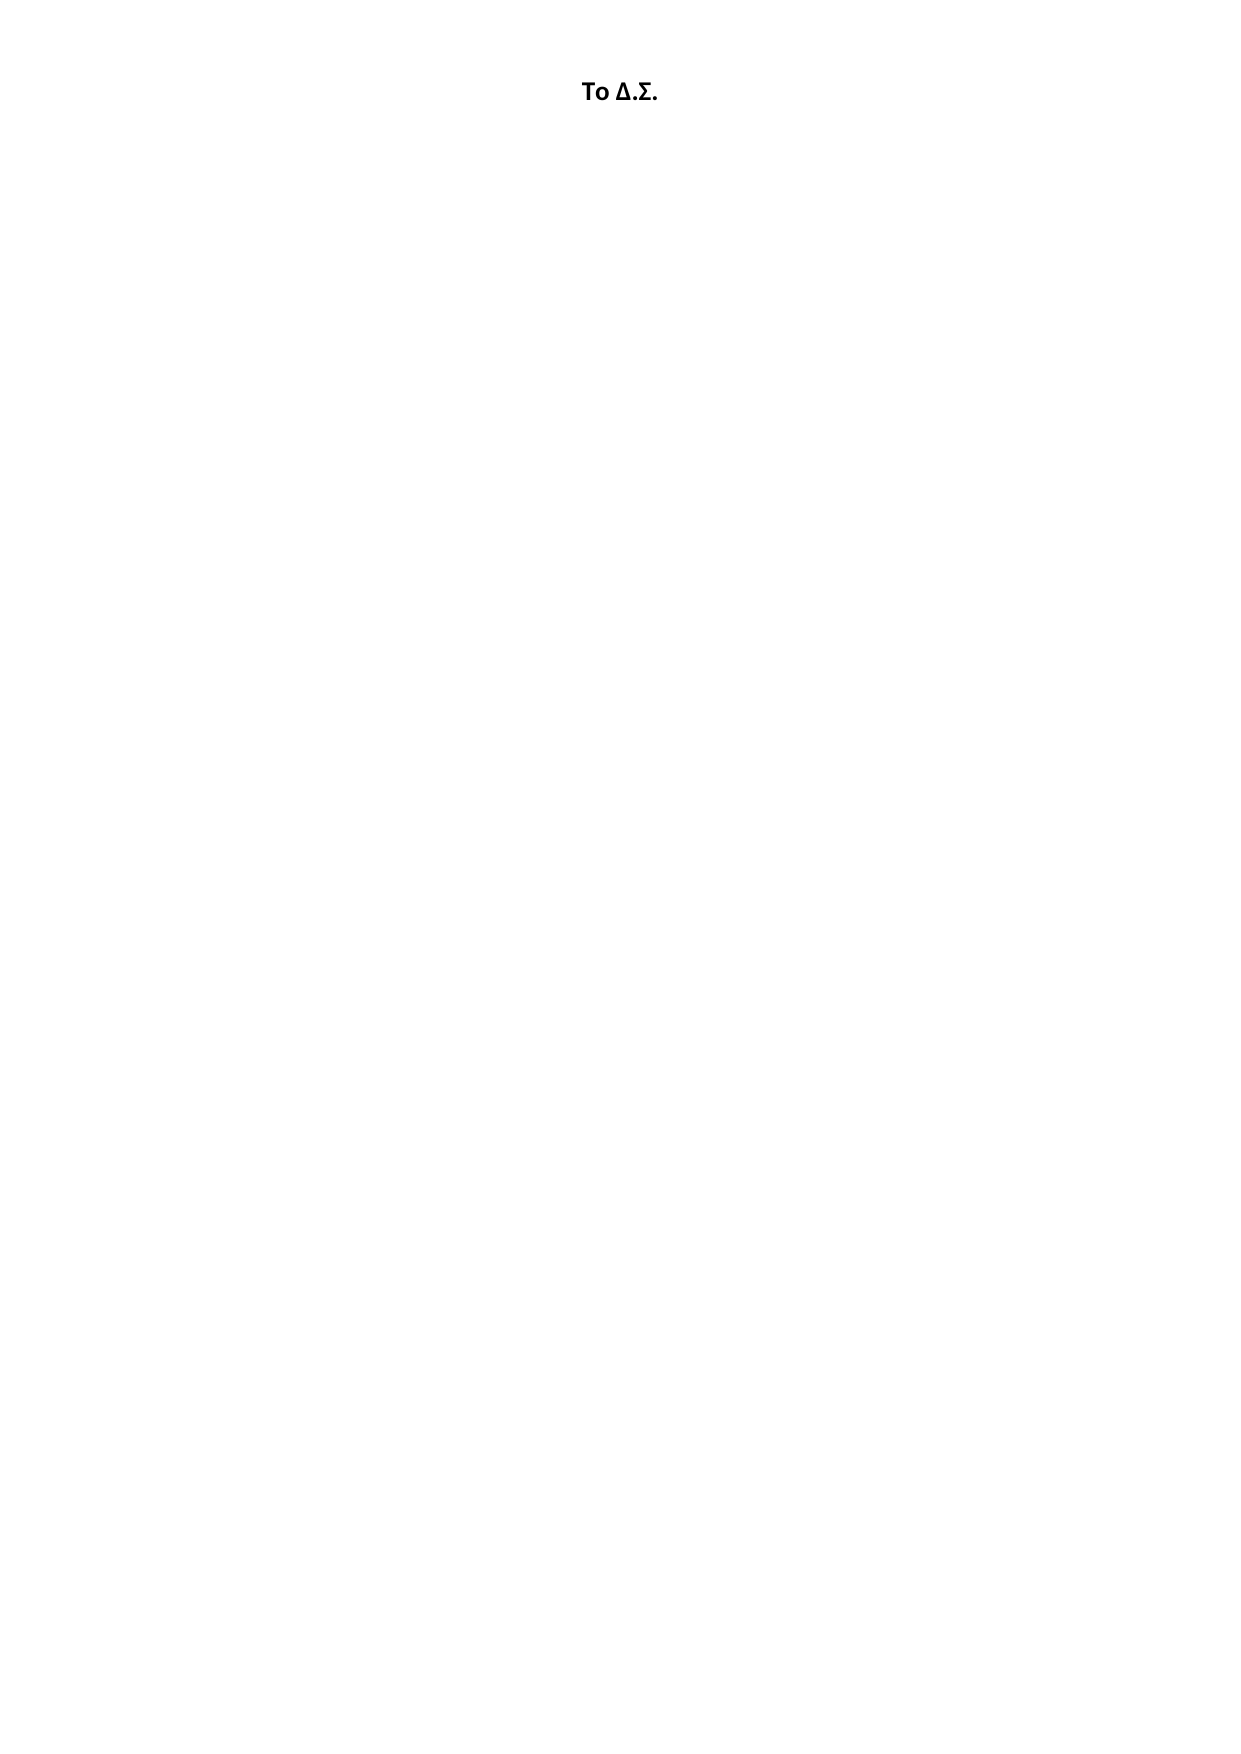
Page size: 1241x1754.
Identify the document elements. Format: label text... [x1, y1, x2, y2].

text Το Δ.Σ. [187, 74, 1053, 107]
